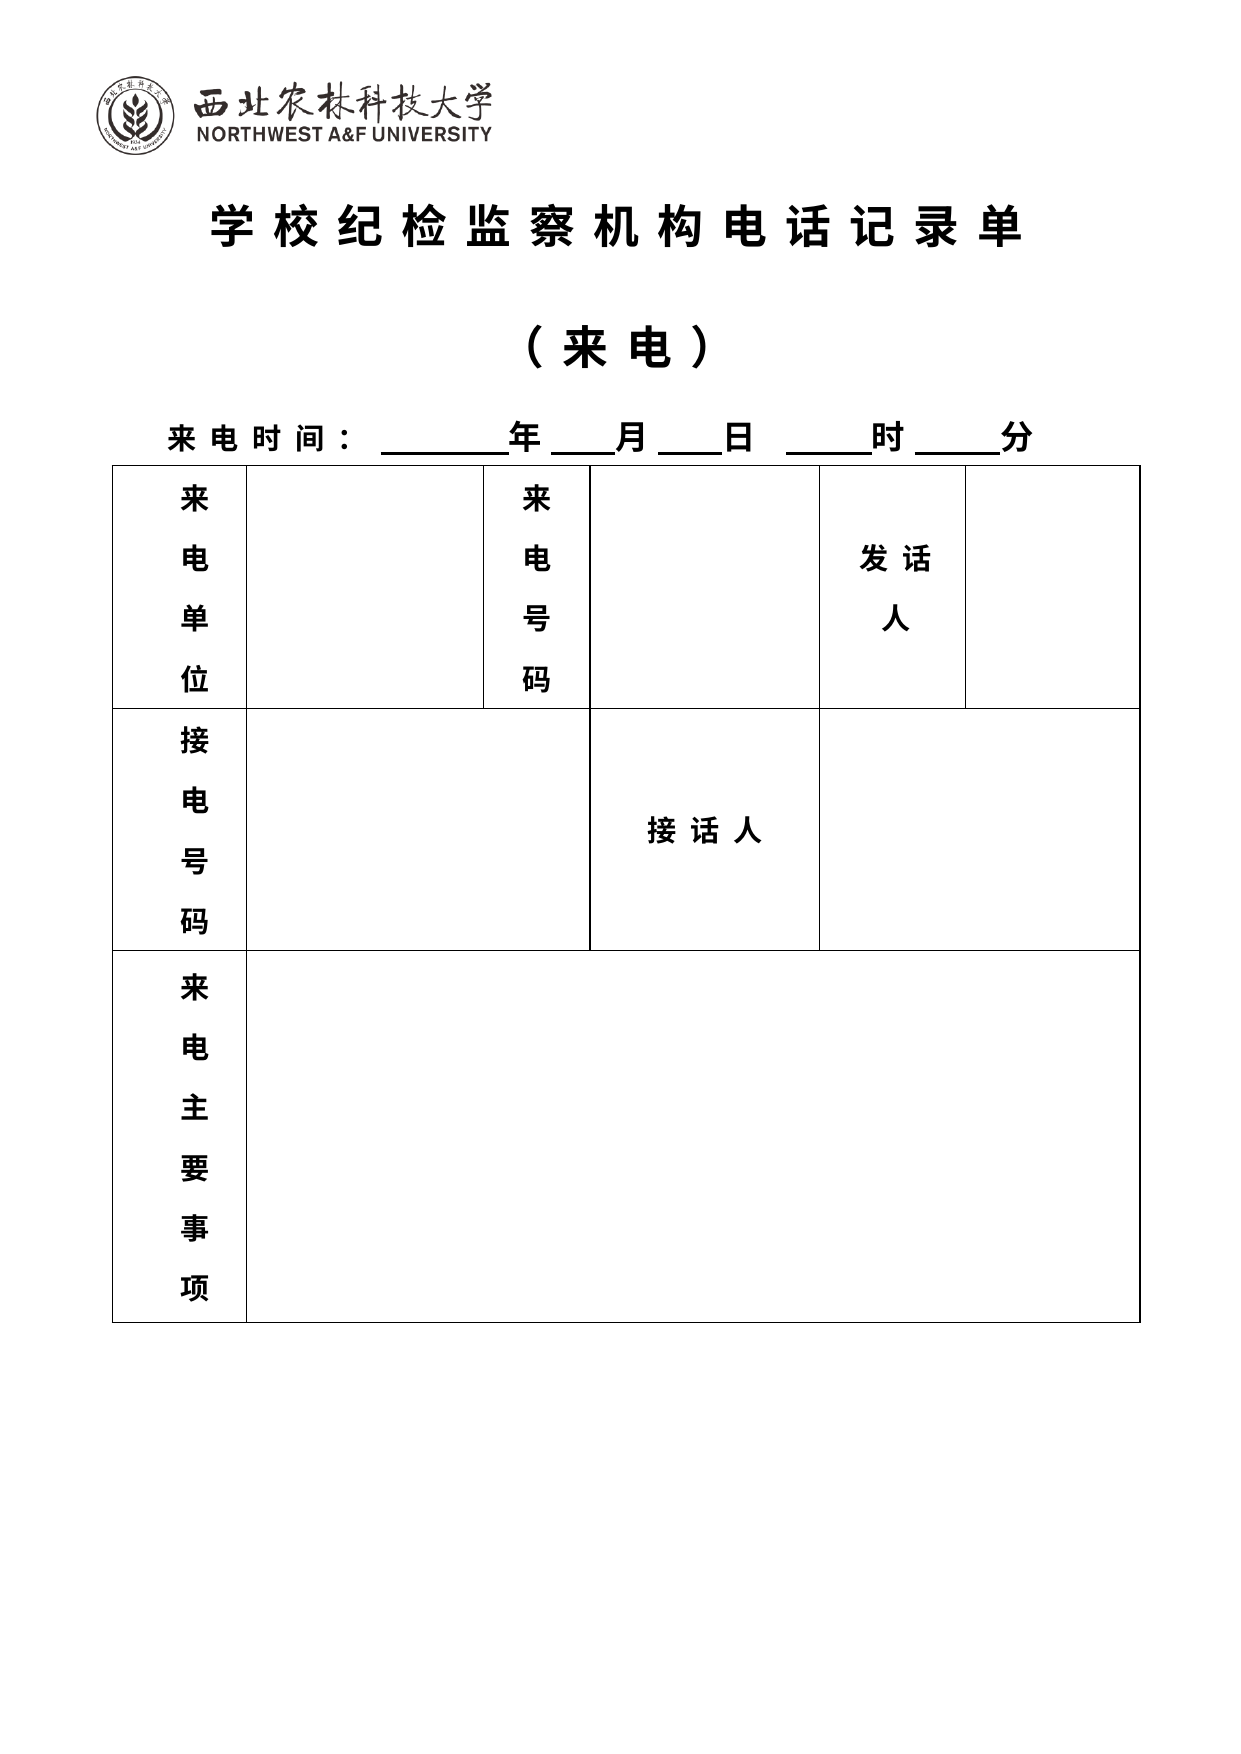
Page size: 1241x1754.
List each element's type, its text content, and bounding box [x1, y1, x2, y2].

table_header [247, 466, 483, 707]
table_header [966, 466, 1139, 707]
text 来电时间： 年 月 日 时 分 [104, 405, 1085, 465]
text 学校纪检监察机构电话记录单（来电） [167, 164, 1085, 405]
table_cell [247, 709, 589, 950]
table_header 发话人 [820, 466, 965, 707]
table_cell [820, 709, 1139, 950]
table_cell 来电 主要 事项 [113, 951, 246, 1322]
table_cell 接话人 [591, 709, 819, 950]
picture [96, 76, 492, 155]
table_header 来电 单位 [113, 466, 246, 707]
table_header [591, 466, 819, 707]
table_cell 接电 号码 [113, 709, 246, 950]
table_header 来电 号码 [484, 466, 589, 707]
table_cell [247, 951, 1139, 1322]
